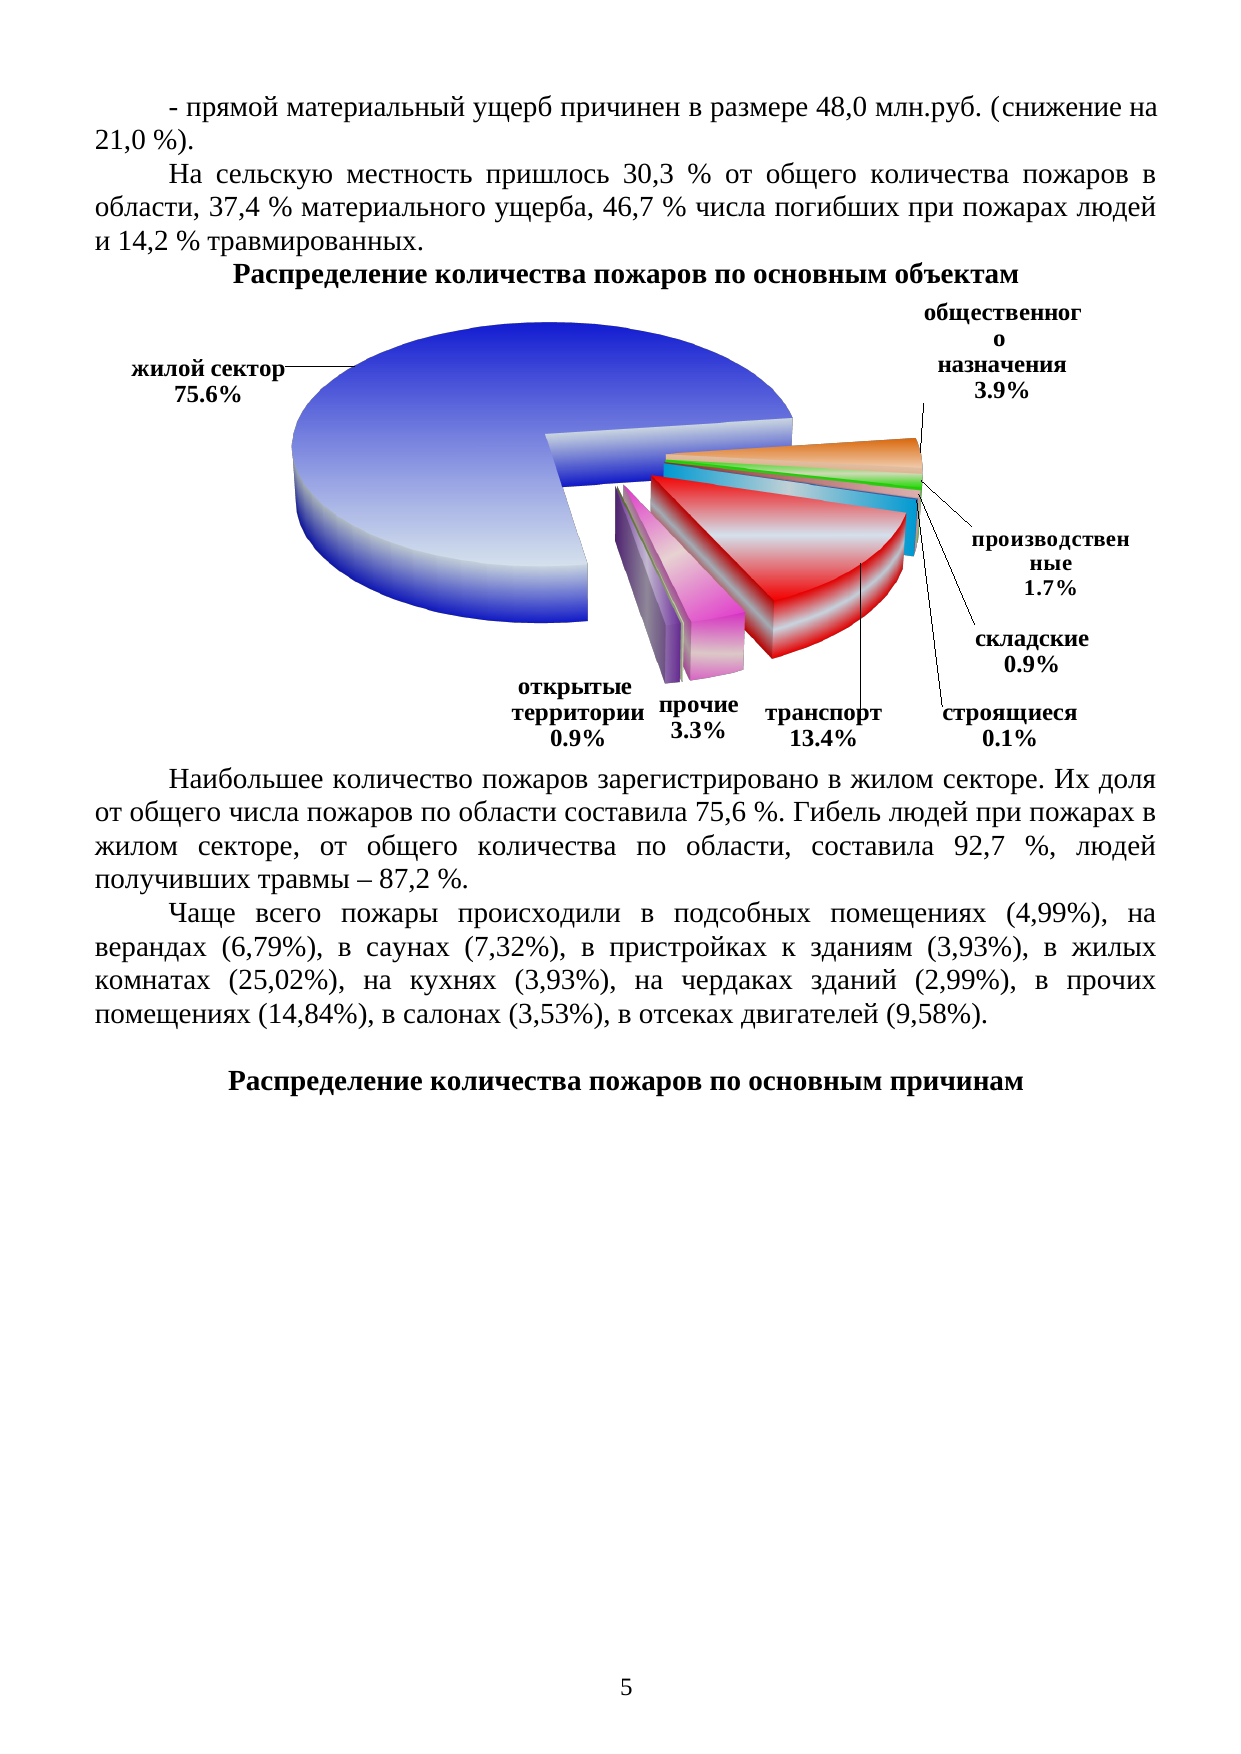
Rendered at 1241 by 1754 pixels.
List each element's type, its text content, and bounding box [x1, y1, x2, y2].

text Распределение количества пожаров по основным объектам [94, 256, 1157, 290]
title На сельскую местность пришлось 30,3 % от общего количества пожаров в области, 37,4 % материального ущерба, 46,7 % числа погибших при пожарах людей и 14,2 % травмированных. [94, 156, 1157, 256]
title Наибольшее количество пожаров зарегистрировано в жилом секторе. Их доля от общего числа пожаров по области составила 75,6 %. Гибель людей при пожарах в жилом секторе, от общего количества по области, составила 92,7 %, людей получивших травмы – 87,2 %. [94, 761, 1157, 895]
title Чаще всего пожары происходили в подсобных помещениях (4,99%), на верандах (6,79%), в саунах (7,32%), в пристройках к зданиям (3,93%), в жилых комнатах (25,02%), на кухнях (3,93%), на чердаках зданий (2,99%), в прочих помещениях (14,84%), в салонах (3,53%), в отсеках двигателей (9,58%). [94, 895, 1157, 1029]
title - прямой материальный ущерб причинен в размере 48,0 млн.руб. (снижение на 21,0 %). [94, 89, 1157, 156]
text Распределение количества пожаров по основным причинам [94, 1063, 1157, 1096]
